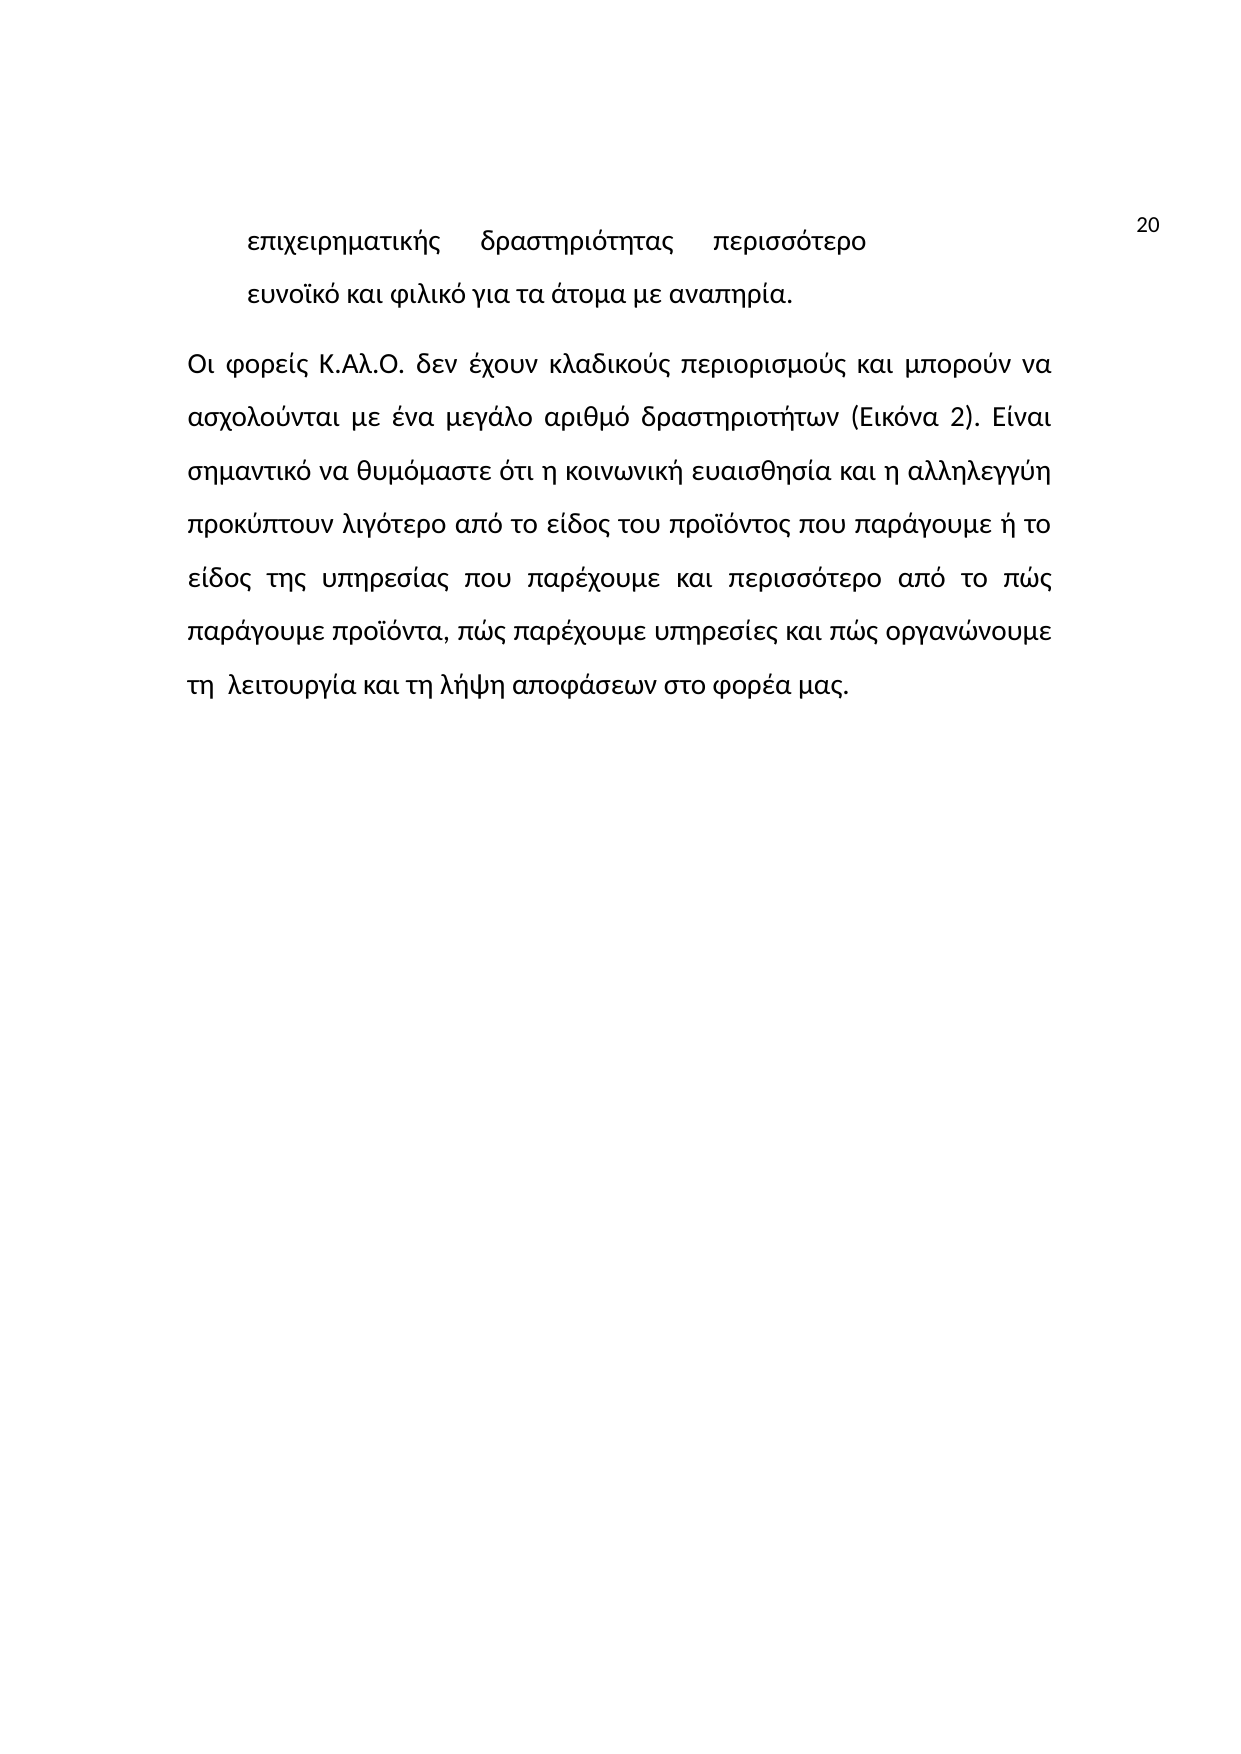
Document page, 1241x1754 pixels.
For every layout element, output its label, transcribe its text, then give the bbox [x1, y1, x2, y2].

text Οι φορείς Κ.Αλ.Ο. δεν έχουν κλαδικούς περιορισμούς και μπορούν να ασχολούνται με ένα μεγάλο αριθμό δραστηριοτήτων (Εικόνα 2). Είναι σημαντικό να θυμόμαστε ότι η κοινωνική ευαισθησία και η αλληλεγγύη προκύπτουν λιγότερο από το είδος του προϊόντος που παράγουμε ή το είδος της υπηρεσίας που παρέχουμε και περισσότερο από το πώς παράγουμε προϊόντα, πώς παρέχουμε υπηρεσίες και πώς οργανώνουμε τη λειτουργία και τη λήψη αποφάσεων στο φορέα μας. [187, 345, 1053, 701]
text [247, 222, 867, 311]
